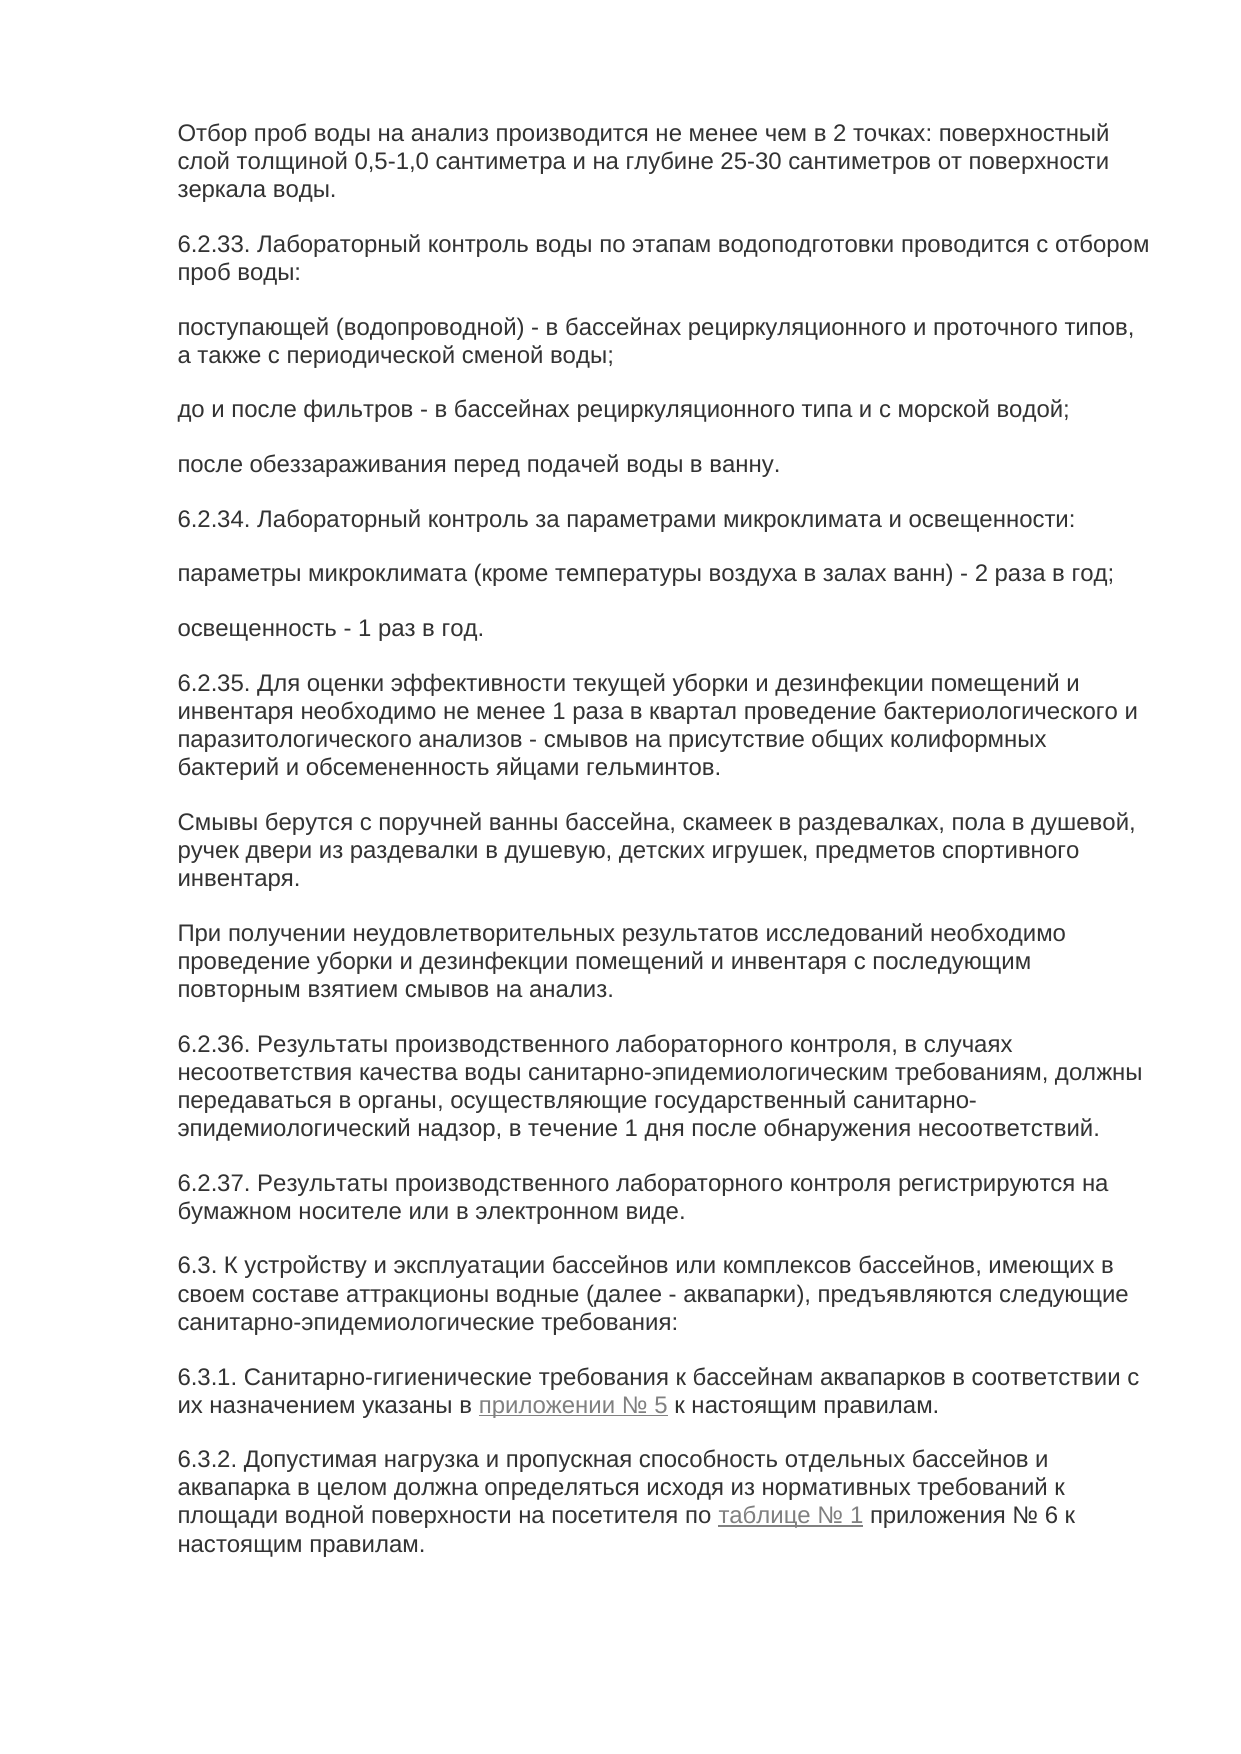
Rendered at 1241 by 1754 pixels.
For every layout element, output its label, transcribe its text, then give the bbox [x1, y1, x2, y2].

text 6.3.2. Допустимая нагрузка и пропускная способность отдельных бассейнов и аквапарка в целом должна определяться исходя из нормативных требований к площади водной поверхности на посетителя по таблице № 1 приложения № 6 к настоящим правилам. [177, 1445, 1152, 1557]
text поступающей (водопроводной) - в бассейнах рециркуляционного и проточного типов, а также с периодической сменой воды; [177, 312, 1152, 368]
text 6.2.33. Лабораторный контроль воды по этапам водоподготовки проводится с отбором проб воды: [177, 229, 1152, 285]
text 6.2.34. Лабораторный контроль за параметрами микроклимата и освещенности: [177, 504, 1152, 532]
text 6.3.1. Санитарно-гигиенические требования к бассейнам аквапарков в соответствии с их назначением указаны в приложении № 5 к настоящим правилам. [177, 1362, 1152, 1418]
text после обеззараживания перед подачей воды в ванну. [177, 449, 1152, 477]
text 6.2.37. Результаты производственного лабораторного контроля регистрируются на бумажном носителе или в электронном виде. [177, 1168, 1152, 1224]
text освещенность - 1 раз в год. [177, 613, 1152, 642]
text параметры микроклимата (кроме температуры воздуха в залах ванн) - 2 раза в год; [177, 559, 1152, 587]
text Отбор проб воды на анализ производится не менее чем в 2 точках: поверхностный слой толщиной 0,5-1,0 сантиметра и на глубине 25-30 сантиметров от поверхности зеркала воды. [177, 118, 1152, 202]
text Смывы берутся с поручней ванны бассейна, скамеек в раздевалках, пола в душевой, ручек двери из раздевалки в душевую, детских игрушек, предметов спортивного инвентаря. [177, 807, 1152, 892]
text 6.3. К устройству и эксплуатации бассейнов или комплексов бассейнов, имеющих в своем составе аттракционы водные (далее - аквапарки), предъявляются следующие санитарно-эпидемиологические требования: [177, 1251, 1152, 1335]
text 6.2.35. Для оценки эффективности текущей уборки и дезинфекции помещений и инвентаря необходимо не менее 1 раза в квартал проведение бактериологического и паразитологического анализов - смывов на присутствие общих колиформных бактерий и обсемененность яйцами гельминтов. [177, 668, 1152, 781]
text При получении неудовлетворительных результатов исследований необходимо проведение уборки и дезинфекции помещений и инвентаря с последующим повторным взятием смывов на анализ. [177, 918, 1152, 1002]
text 6.2.36. Результаты производственного лабораторного контроля, в случаях несоответствия качества воды санитарно-эпидемиологическим требованиям, должны передаваться в органы, осуществляющие государственный санитарно-эпидемиологический надзор, в течение 1 дня после обнаружения несоответствий. [177, 1029, 1152, 1142]
text до и после фильтров - в бассейнах рециркуляционного типа и с морской водой; [177, 395, 1152, 423]
